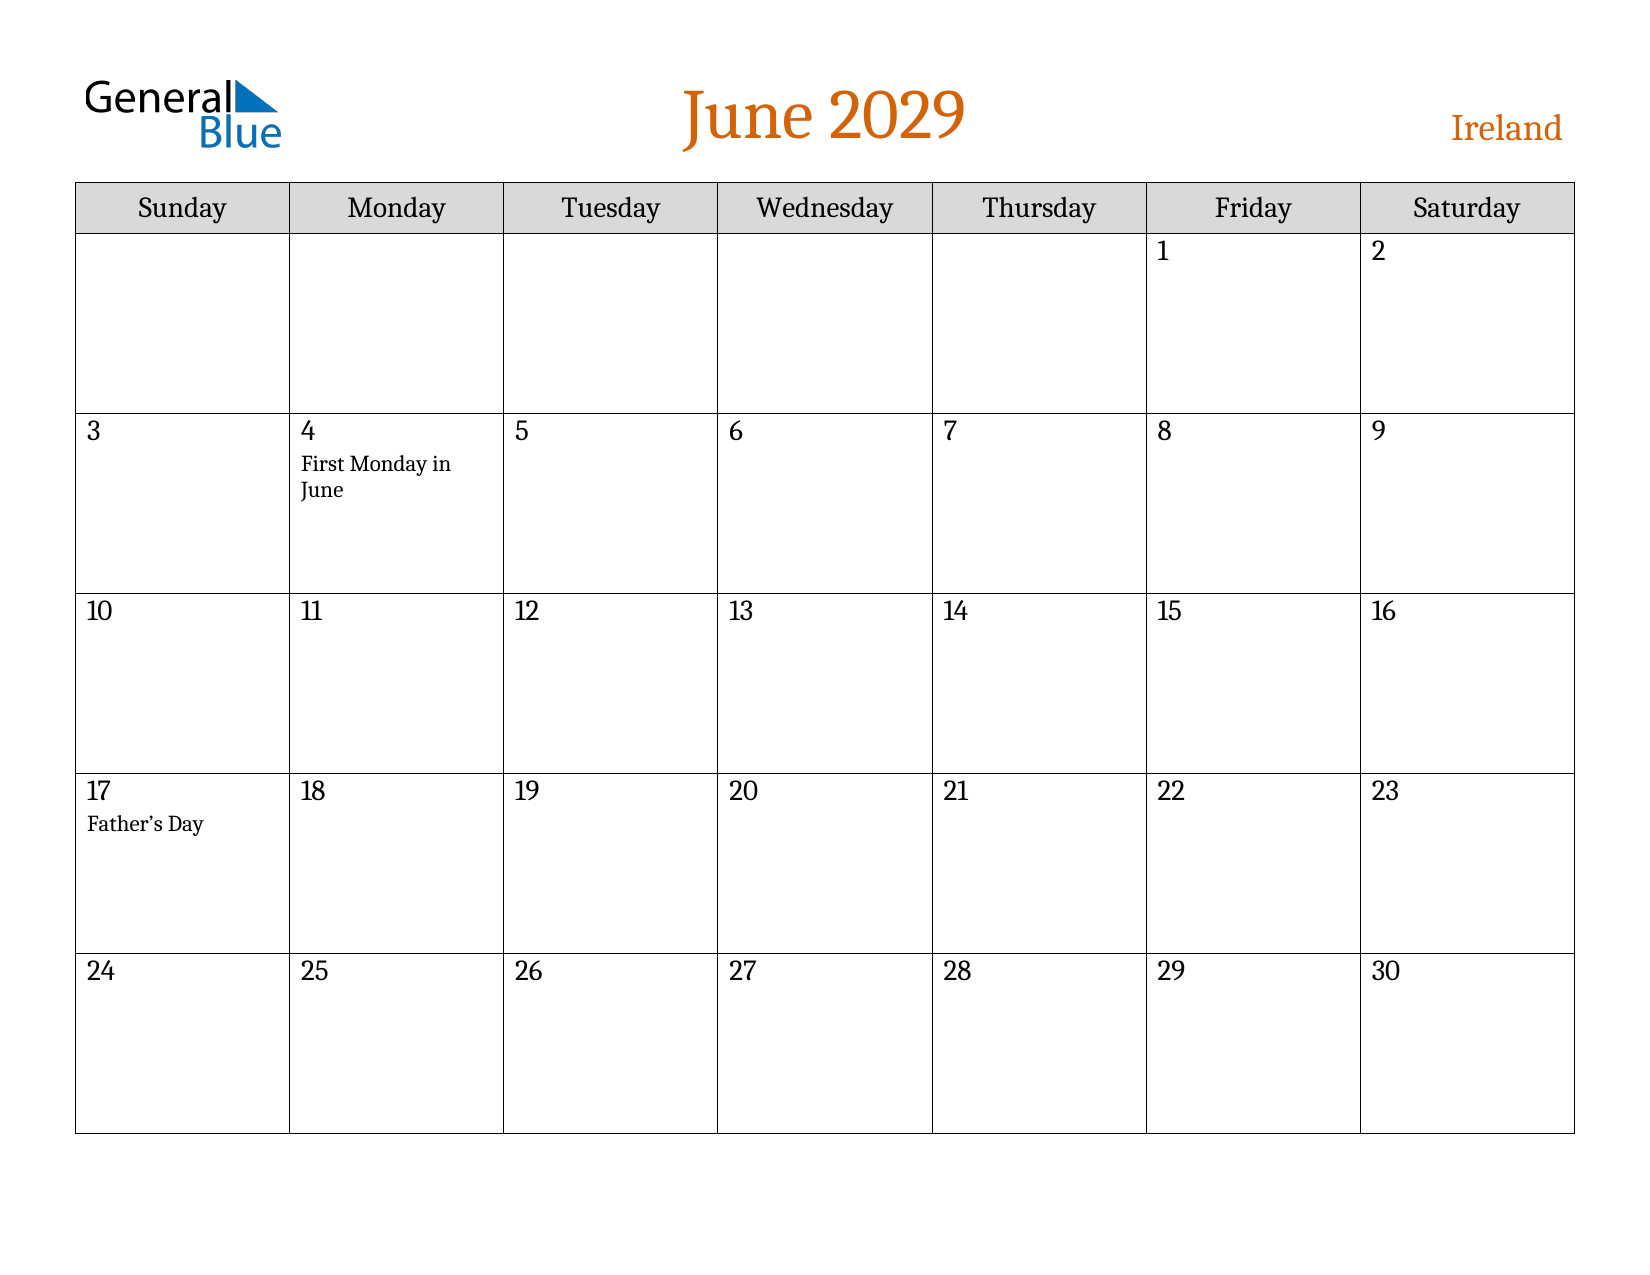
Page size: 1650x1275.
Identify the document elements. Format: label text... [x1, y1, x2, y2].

table_cell [1147, 270, 1360, 413]
table_cell [1147, 990, 1360, 1133]
table_cell [76, 450, 289, 593]
table_cell 12 [504, 594, 717, 630]
table_cell 24 [76, 954, 289, 990]
table_cell 1 [1147, 234, 1360, 270]
table_cell [504, 270, 717, 413]
table_cell 26 [504, 954, 717, 990]
table_header Ireland [1146, 75, 1574, 182]
table_cell 5 [504, 414, 717, 450]
table_cell [933, 450, 1146, 593]
table_cell [76, 990, 289, 1133]
table_cell [718, 234, 932, 270]
table_cell [718, 990, 932, 1133]
table_cell 6 [718, 414, 932, 450]
table_cell First Monday in June [290, 450, 503, 593]
table_cell [290, 810, 503, 953]
table_cell [718, 630, 932, 773]
table_cell 19 [504, 774, 717, 810]
table_cell Sunday [76, 183, 289, 233]
table_cell [504, 990, 717, 1133]
table_cell [76, 270, 289, 413]
table_cell [933, 810, 1146, 953]
table_cell [1147, 810, 1360, 953]
table_cell [1361, 990, 1574, 1133]
table_cell Saturday [1361, 183, 1574, 233]
table_cell [933, 630, 1146, 773]
table_cell 7 [933, 414, 1146, 450]
table_cell 4 [290, 414, 503, 450]
table_cell Thursday [933, 183, 1146, 233]
table_cell [1361, 630, 1574, 773]
table_cell 28 [933, 954, 1146, 990]
table_cell [1361, 810, 1574, 953]
table_cell 17 [76, 774, 289, 810]
table_cell 20 [718, 774, 932, 810]
table_cell 25 [290, 954, 503, 990]
table_cell [504, 810, 717, 953]
table_cell Father’s Day [76, 810, 289, 953]
table_cell 22 [1147, 774, 1360, 810]
table_cell 23 [1361, 774, 1574, 810]
table_cell [1361, 450, 1574, 593]
table_cell [933, 234, 1146, 270]
table_cell Wednesday [718, 183, 932, 233]
table_cell [76, 234, 289, 270]
table_cell [718, 450, 932, 593]
table_cell 16 [1361, 594, 1574, 630]
table_cell 21 [933, 774, 1146, 810]
table_cell [1147, 630, 1360, 773]
table_cell 29 [1147, 954, 1360, 990]
table_cell [933, 270, 1146, 413]
table_cell [290, 990, 503, 1133]
table_cell [1147, 450, 1360, 593]
table_cell [718, 270, 932, 413]
table_cell [933, 990, 1146, 1133]
picture [86, 80, 281, 148]
table_cell 9 [1361, 414, 1574, 450]
table_cell 8 [1147, 414, 1360, 450]
table_cell 27 [718, 954, 932, 990]
table_cell [1361, 270, 1574, 413]
table_cell 11 [290, 594, 503, 630]
table_cell 18 [290, 774, 503, 810]
table_cell [290, 234, 503, 270]
table_cell 10 [76, 594, 289, 630]
table_cell 2 [1361, 234, 1574, 270]
table_cell 30 [1361, 954, 1574, 990]
table_cell Friday [1147, 183, 1360, 233]
table_cell [504, 234, 717, 270]
table_cell Monday [290, 183, 503, 233]
table_cell [290, 270, 503, 413]
table_cell [290, 630, 503, 773]
table_cell Tuesday [504, 183, 717, 233]
table_cell [718, 810, 932, 953]
table_cell 15 [1147, 594, 1360, 630]
table_cell [504, 630, 717, 773]
table_cell 13 [718, 594, 932, 630]
table_cell 3 [76, 414, 289, 450]
table_cell 14 [933, 594, 1146, 630]
table_header June 2029 [504, 75, 1146, 182]
table_cell [76, 630, 289, 773]
table_header [76, 75, 503, 182]
table_cell [504, 450, 717, 593]
